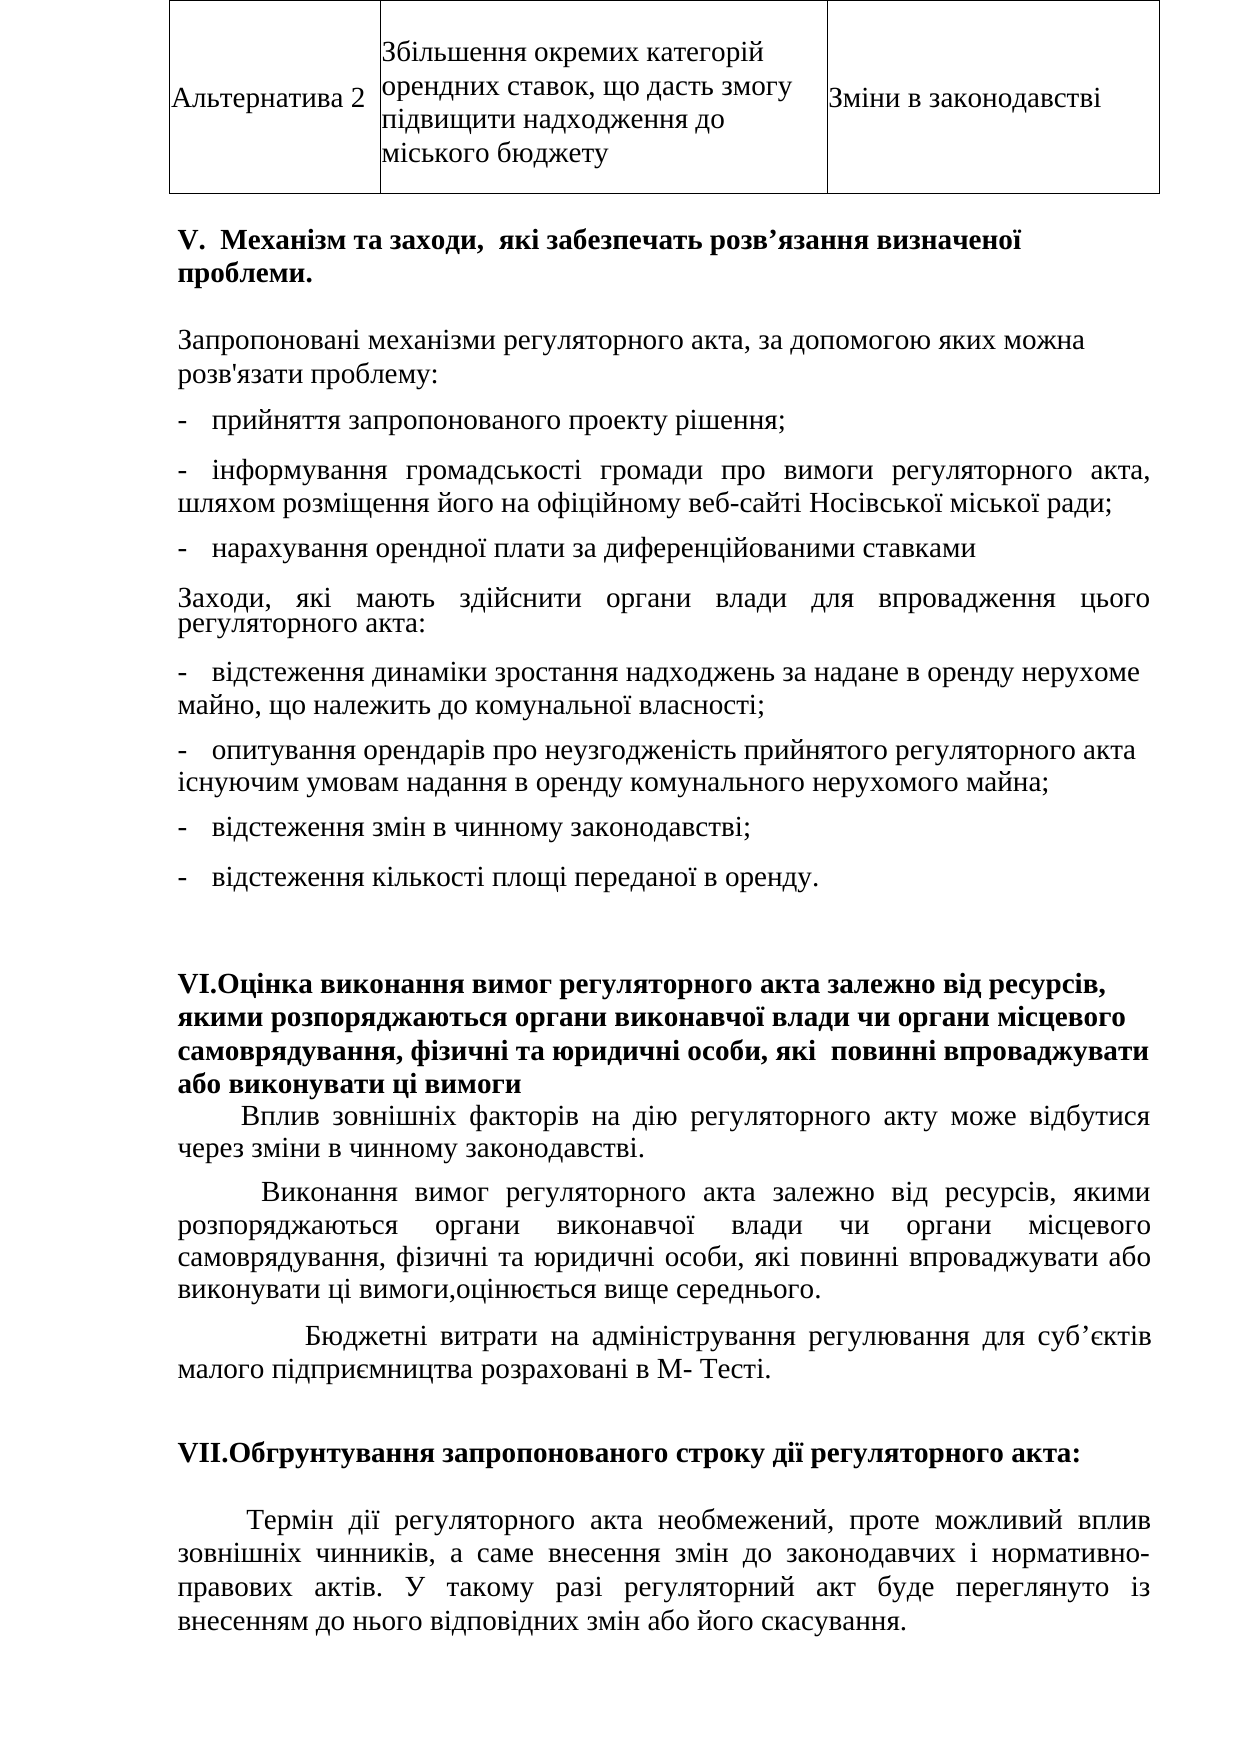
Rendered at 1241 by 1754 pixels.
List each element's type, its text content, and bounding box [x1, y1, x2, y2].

text Запропоновані механізми регуляторного акта, за допомогою яких можна розв'язати проблему: [177, 323, 1152, 390]
list нарахування орендної плати за диференційованими ставками [177, 538, 642, 563]
list інформування громадськості громади про вимоги регуляторного акта, шляхом розміщення його на офіційному веб-сайті Носівської міської ради; [177, 453, 1152, 519]
list відстеження динаміки зростання надходжень за надане в оренду нерухоме майно, що належить до комунальної власності; [177, 656, 1152, 721]
table_cell Альтернатива 2 [170, 1, 380, 193]
text VII.Обгрунтування запропонованого строку дії регуляторного акта: [177, 1435, 1152, 1468]
text Термін дії регуляторного акта необмежений, проте можливий вплив зовнішніх чинників, а саме внесення змін до законодавчих і нормативно- правових актів. У такому разі регуляторний акт буде переглянуто із внесенням до нього відповідних змін або його скасування. [177, 1502, 1152, 1636]
list прийняття запропонованого проекту рішення; [177, 410, 1152, 435]
text V. Механізм та заходи, які забезпечать розв’язання визначеної проблеми. [177, 222, 1152, 289]
table_cell Збільшення окремих категорій орендних ставок, що дасть змогу підвищити надходження до міського бюджету [381, 1, 827, 193]
text Виконання вимог регуляторного акта залежно від ресурсів, якими розпоряджаються органи виконавчої влади чи органи місцевого самоврядування, фізичні та юридичні особи, які повинні впроваджувати або виконувати ці вимоги,оцінюється вище середнього. [177, 1176, 1152, 1305]
text Бюджетні витрати на адміністрування регулювання для суб’єктів малого підприємництва розраховані в М- Тесті. [177, 1318, 1152, 1385]
table_cell Зміни в законодавстві [828, 1, 1159, 193]
list опитування орендарів про неузгодженість прийнятого регуляторного акта існуючим умовам надання в оренду комунального нерухомого майна; [177, 734, 1152, 798]
text VI.Оцінка виконання вимог регуляторного акта залежно від ресурсів, якими розпоряджаються органи виконавчої влади чи органи місцевого самоврядування, фізичні та юридичні особи, які повинні впроваджувати або виконувати ці вимоги [177, 966, 1152, 1100]
list нарахування орендної плати за диференційованими ставками [645, 538, 1152, 563]
text Заходи, які мають здійснити органи влади для впровадження цього регуляторного акта: [177, 587, 1152, 637]
list відстеження кількості площі переданої в оренду. [177, 866, 1152, 891]
list відстеження змін в чинному законодавстві; [177, 817, 1152, 842]
text Вплив зовнішніх факторів на дію регуляторного акту може відбутися через зміни в чинному законодавстві. [177, 1100, 1152, 1164]
